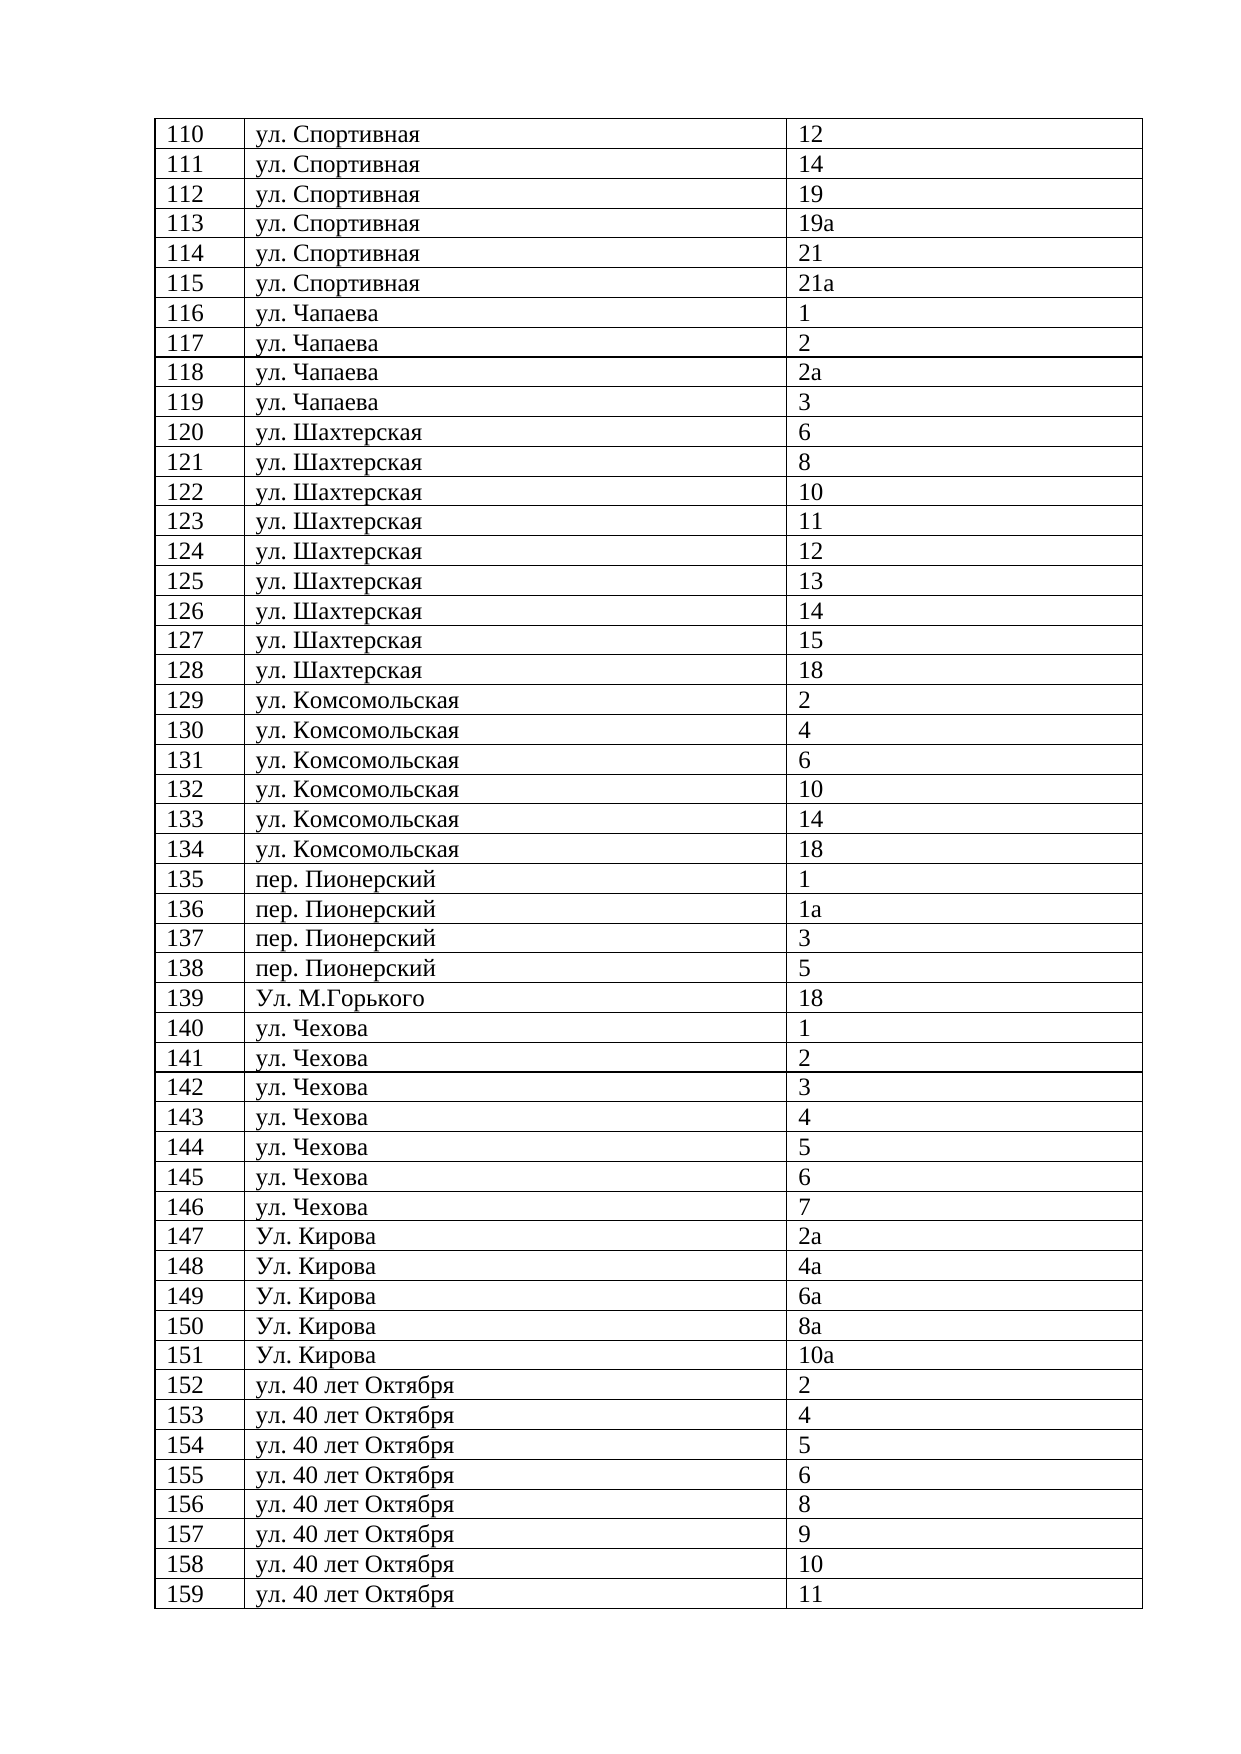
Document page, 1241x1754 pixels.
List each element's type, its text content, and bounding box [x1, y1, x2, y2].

table_cell 111 [156, 149, 244, 178]
table_cell 122 [156, 477, 244, 505]
table_cell Ул. М.Горького [245, 983, 786, 1012]
table_cell ул. 40 лет Октября [245, 1549, 786, 1578]
table_cell 4 [787, 1102, 1142, 1131]
table_cell 12 [787, 536, 1142, 565]
table_cell ул. 40 лет Октября [245, 1430, 786, 1459]
table_cell ул. Чапаева [245, 358, 786, 386]
table_cell 146 [156, 1192, 244, 1220]
table_cell Ул. Кирова [245, 1311, 786, 1339]
table_cell 129 [156, 685, 244, 714]
table_cell 118 [156, 358, 244, 386]
table_cell 149 [156, 1281, 244, 1310]
table_cell 4а [787, 1251, 1142, 1280]
table_cell 1 [787, 1013, 1142, 1042]
table_cell ул. Шахтерская [245, 566, 786, 595]
table_cell 116 [156, 298, 244, 327]
table_cell ул. Спортивная [245, 149, 786, 178]
table_cell 7 [787, 1192, 1142, 1220]
table_cell 3 [787, 387, 1142, 416]
table_cell 140 [156, 1013, 244, 1042]
table_cell 6 [787, 1460, 1142, 1488]
table_cell 138 [156, 953, 244, 982]
table_cell 151 [156, 1341, 244, 1369]
table_cell ул. Спортивная [245, 268, 786, 297]
table_cell 120 [156, 417, 244, 446]
table_cell 19а [787, 209, 1142, 237]
table_cell 135 [156, 864, 244, 893]
table_cell 18 [787, 834, 1142, 863]
table_cell 6 [787, 417, 1142, 446]
table_cell 158 [156, 1549, 244, 1578]
table_cell 8 [787, 447, 1142, 476]
table_cell 132 [156, 775, 244, 803]
table_cell ул. 40 лет Октября [245, 1579, 786, 1608]
table_cell 110 [156, 119, 244, 148]
table_cell 18 [787, 655, 1142, 684]
table_cell 5 [787, 1132, 1142, 1161]
table_cell 124 [156, 536, 244, 565]
table_cell пер. Пионерский [245, 924, 786, 952]
table_cell 133 [156, 804, 244, 833]
table_cell ул. Спортивная [245, 179, 786, 207]
table_cell 19 [787, 179, 1142, 207]
table_cell пер. Пионерский [245, 864, 786, 893]
table_cell 123 [156, 506, 244, 535]
table_cell ул. Чехова [245, 1192, 786, 1220]
table_cell 9 [787, 1519, 1142, 1548]
table_cell ул. Чехова [245, 1043, 786, 1071]
table_cell ул. 40 лет Октября [245, 1400, 786, 1429]
table_cell 156 [156, 1490, 244, 1518]
table_cell 159 [156, 1579, 244, 1608]
table_cell 5 [787, 1430, 1142, 1459]
table_cell 143 [156, 1102, 244, 1131]
table_cell ул. Шахтерская [245, 536, 786, 565]
table_cell 119 [156, 387, 244, 416]
table_cell 10а [787, 1341, 1142, 1369]
table_cell ул. Шахтерская [245, 626, 786, 654]
table_cell ул. Шахтерская [245, 477, 786, 505]
table_cell 4 [787, 715, 1142, 744]
table_cell 121 [156, 447, 244, 476]
table_cell ул. Чехова [245, 1132, 786, 1161]
table_cell 13 [787, 566, 1142, 595]
table_cell 153 [156, 1400, 244, 1429]
table_cell 14 [787, 149, 1142, 178]
table_cell 10 [787, 775, 1142, 803]
table_cell ул. Чехова [245, 1162, 786, 1191]
table_cell ул. Чехова [245, 1073, 786, 1101]
table_cell 10 [787, 1549, 1142, 1578]
table_cell ул. Комсомольская [245, 745, 786, 773]
table_cell 141 [156, 1043, 244, 1071]
table_cell 4 [787, 1400, 1142, 1429]
table_cell 11 [787, 1579, 1142, 1608]
table_cell Ул. Кирова [245, 1281, 786, 1310]
table_cell ул. Комсомольская [245, 685, 786, 714]
table_cell 128 [156, 655, 244, 684]
table_cell 130 [156, 715, 244, 744]
table_cell 155 [156, 1460, 244, 1488]
table_cell 115 [156, 268, 244, 297]
table_cell 127 [156, 626, 244, 654]
table_cell 125 [156, 566, 244, 595]
table_cell 2а [787, 1221, 1142, 1250]
table_cell ул. Спортивная [245, 209, 786, 237]
table_cell 18 [787, 983, 1142, 1012]
table_cell ул. Чапаева [245, 328, 786, 356]
table_cell 137 [156, 924, 244, 952]
table_cell 2 [787, 1370, 1142, 1399]
table_cell 14 [787, 596, 1142, 624]
table_cell 21 [787, 238, 1142, 267]
table_cell 1 [787, 298, 1142, 327]
table_cell 147 [156, 1221, 244, 1250]
table_cell ул. 40 лет Октября [245, 1370, 786, 1399]
table_cell 1а [787, 894, 1142, 922]
table_cell 21а [787, 268, 1142, 297]
table_cell ул. Спортивная [245, 119, 786, 148]
table_cell 8а [787, 1311, 1142, 1339]
table_cell 6а [787, 1281, 1142, 1310]
table_cell 112 [156, 179, 244, 207]
table_cell 14 [787, 804, 1142, 833]
table_cell 12 [787, 119, 1142, 148]
table_cell ул. Спортивная [245, 238, 786, 267]
table_cell Ул. Кирова [245, 1341, 786, 1369]
table_cell пер. Пионерский [245, 953, 786, 982]
table_cell 136 [156, 894, 244, 922]
table_cell ул. Комсомольская [245, 715, 786, 744]
table_cell 3 [787, 924, 1142, 952]
table_cell 145 [156, 1162, 244, 1191]
table_cell ул. Чехова [245, 1013, 786, 1042]
table_cell 154 [156, 1430, 244, 1459]
table_cell 2а [787, 358, 1142, 386]
table_cell 5 [787, 953, 1142, 982]
table_cell Ул. Кирова [245, 1251, 786, 1280]
table_cell 10 [787, 477, 1142, 505]
table_cell 134 [156, 834, 244, 863]
table_cell ул. Комсомольская [245, 804, 786, 833]
table_cell 117 [156, 328, 244, 356]
table_cell пер. Пионерский [245, 894, 786, 922]
table_cell ул. Шахтерская [245, 447, 786, 476]
table_cell 139 [156, 983, 244, 1012]
table_cell 157 [156, 1519, 244, 1548]
table_cell Ул. Кирова [245, 1221, 786, 1250]
table_cell ул. Чапаева [245, 387, 786, 416]
table_cell 1 [787, 864, 1142, 893]
table_cell ул. Шахтерская [245, 596, 786, 624]
table_cell 152 [156, 1370, 244, 1399]
table_cell 144 [156, 1132, 244, 1161]
table_cell 3 [787, 1073, 1142, 1101]
table_cell ул. Шахтерская [245, 506, 786, 535]
table_cell ул. Комсомольская [245, 775, 786, 803]
table_cell ул. 40 лет Октября [245, 1460, 786, 1488]
table_cell ул. Чапаева [245, 298, 786, 327]
table_cell 148 [156, 1251, 244, 1280]
table_cell ул. 40 лет Октября [245, 1519, 786, 1548]
table_cell ул. 40 лет Октября [245, 1490, 786, 1518]
table_cell 15 [787, 626, 1142, 654]
table_cell 2 [787, 1043, 1142, 1071]
table_cell ул. Шахтерская [245, 655, 786, 684]
table_cell 131 [156, 745, 244, 773]
table_cell 8 [787, 1490, 1142, 1518]
table_cell 126 [156, 596, 244, 624]
table_cell 114 [156, 238, 244, 267]
table_cell 142 [156, 1073, 244, 1101]
table_cell 2 [787, 685, 1142, 714]
table_cell 6 [787, 1162, 1142, 1191]
table_cell 11 [787, 506, 1142, 535]
table_cell 6 [787, 745, 1142, 773]
table_cell ул. Комсомольская [245, 834, 786, 863]
table_cell ул. Шахтерская [245, 417, 786, 446]
table_cell 2 [787, 328, 1142, 356]
table_cell 150 [156, 1311, 244, 1339]
table_cell 113 [156, 209, 244, 237]
table_cell ул. Чехова [245, 1102, 786, 1131]
